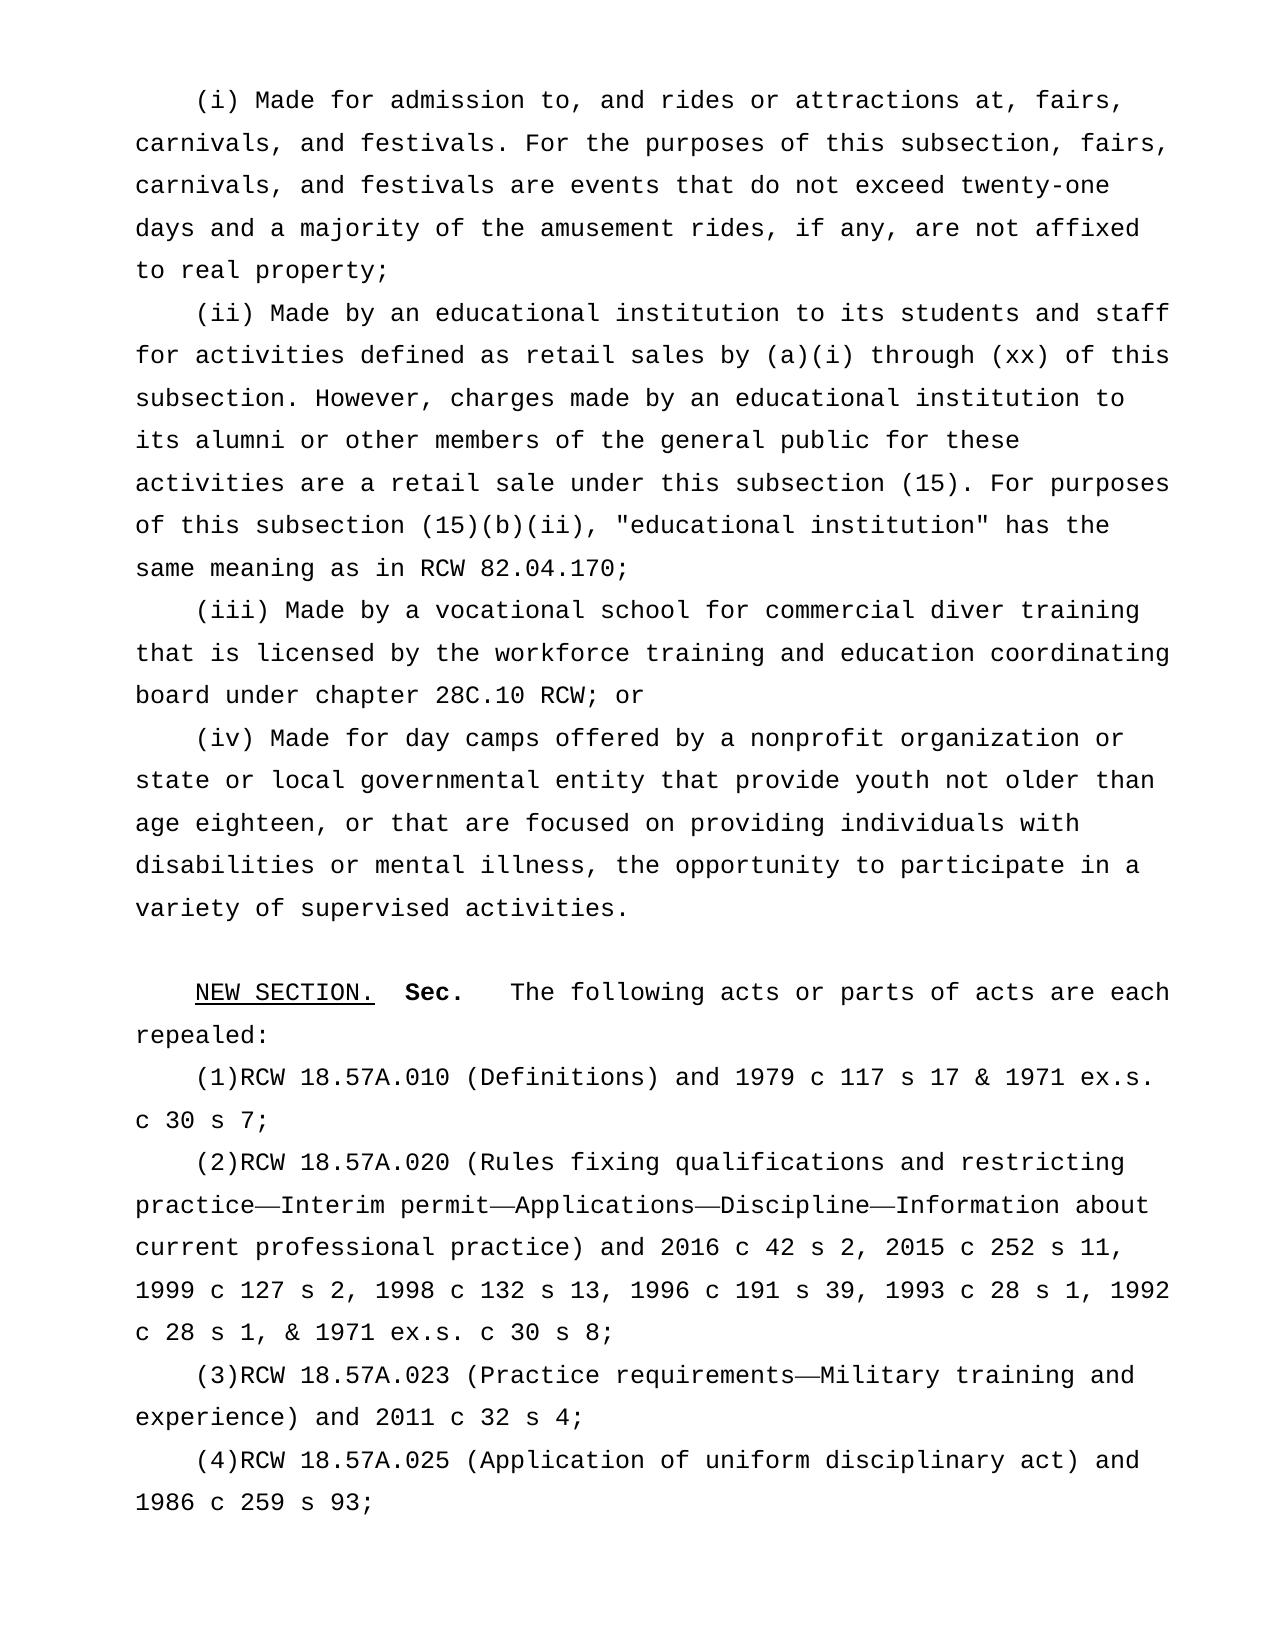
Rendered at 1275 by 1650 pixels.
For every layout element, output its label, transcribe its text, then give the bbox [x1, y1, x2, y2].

text (1)RCW 18.57A.010 (Definitions) and 1979 c 117 s 17 & 1971 ex.s. c 30 s 7; [135, 1052, 1170, 1137]
text (i) Made for admission to, and rides or attractions at, fairs, carnivals, and festivals. For the purposes of this subsection, fairs, carnivals, and festivals are events that do not exceed twenty-one days and a majority of the amusement rides, if any, are not affixed to real property; [135, 75, 1170, 287]
text (2)RCW 18.57A.020 (Rules fixing qualifications and restricting practice—Interim permit—Applications—Discipline—Information about current professional practice) and 2016 c 42 s 2, 2015 c 252 s 11, 1999 c 127 s 2, 1998 c 132 s 13, 1996 c 191 s 39, 1993 c 28 s 1, 1992 c 28 s 1, & 1971 ex.s. c 30 s 8; [135, 1137, 1170, 1349]
text (iii) Made by a vocational school for commercial diver training that is licensed by the workforce training and education coordinating board under chapter 28C.10 RCW; or [135, 585, 1170, 712]
text (ii) Made by an educational institution to its students and staff for activities defined as retail sales by (a)(i) through (xx) of this subsection. However, charges made by an educational institution to its alumni or other members of the general public for these activities are a retail sale under this subsection (15). For purposes of this subsection (15)(b)(ii), "educational institution" has the same meaning as in RCW 82.04.170; [135, 287, 1170, 585]
text (4)RCW 18.57A.025 (Application of uniform disciplinary act) and 1986 c 259 s 93; [135, 1434, 1170, 1519]
text NEW SECTION. Sec. The following acts or parts of acts are each repealed: [135, 967, 1170, 1052]
text (iv) Made for day camps offered by a nonprofit organization or state or local governmental entity that provide youth not older than age eighteen, or that are focused on providing individuals with disabilities or mental illness, the opportunity to participate in a variety of supervised activities. [135, 712, 1170, 925]
text (3)RCW 18.57A.023 (Practice requirements—Military training and experience) and 2011 c 32 s 4; [135, 1349, 1170, 1434]
